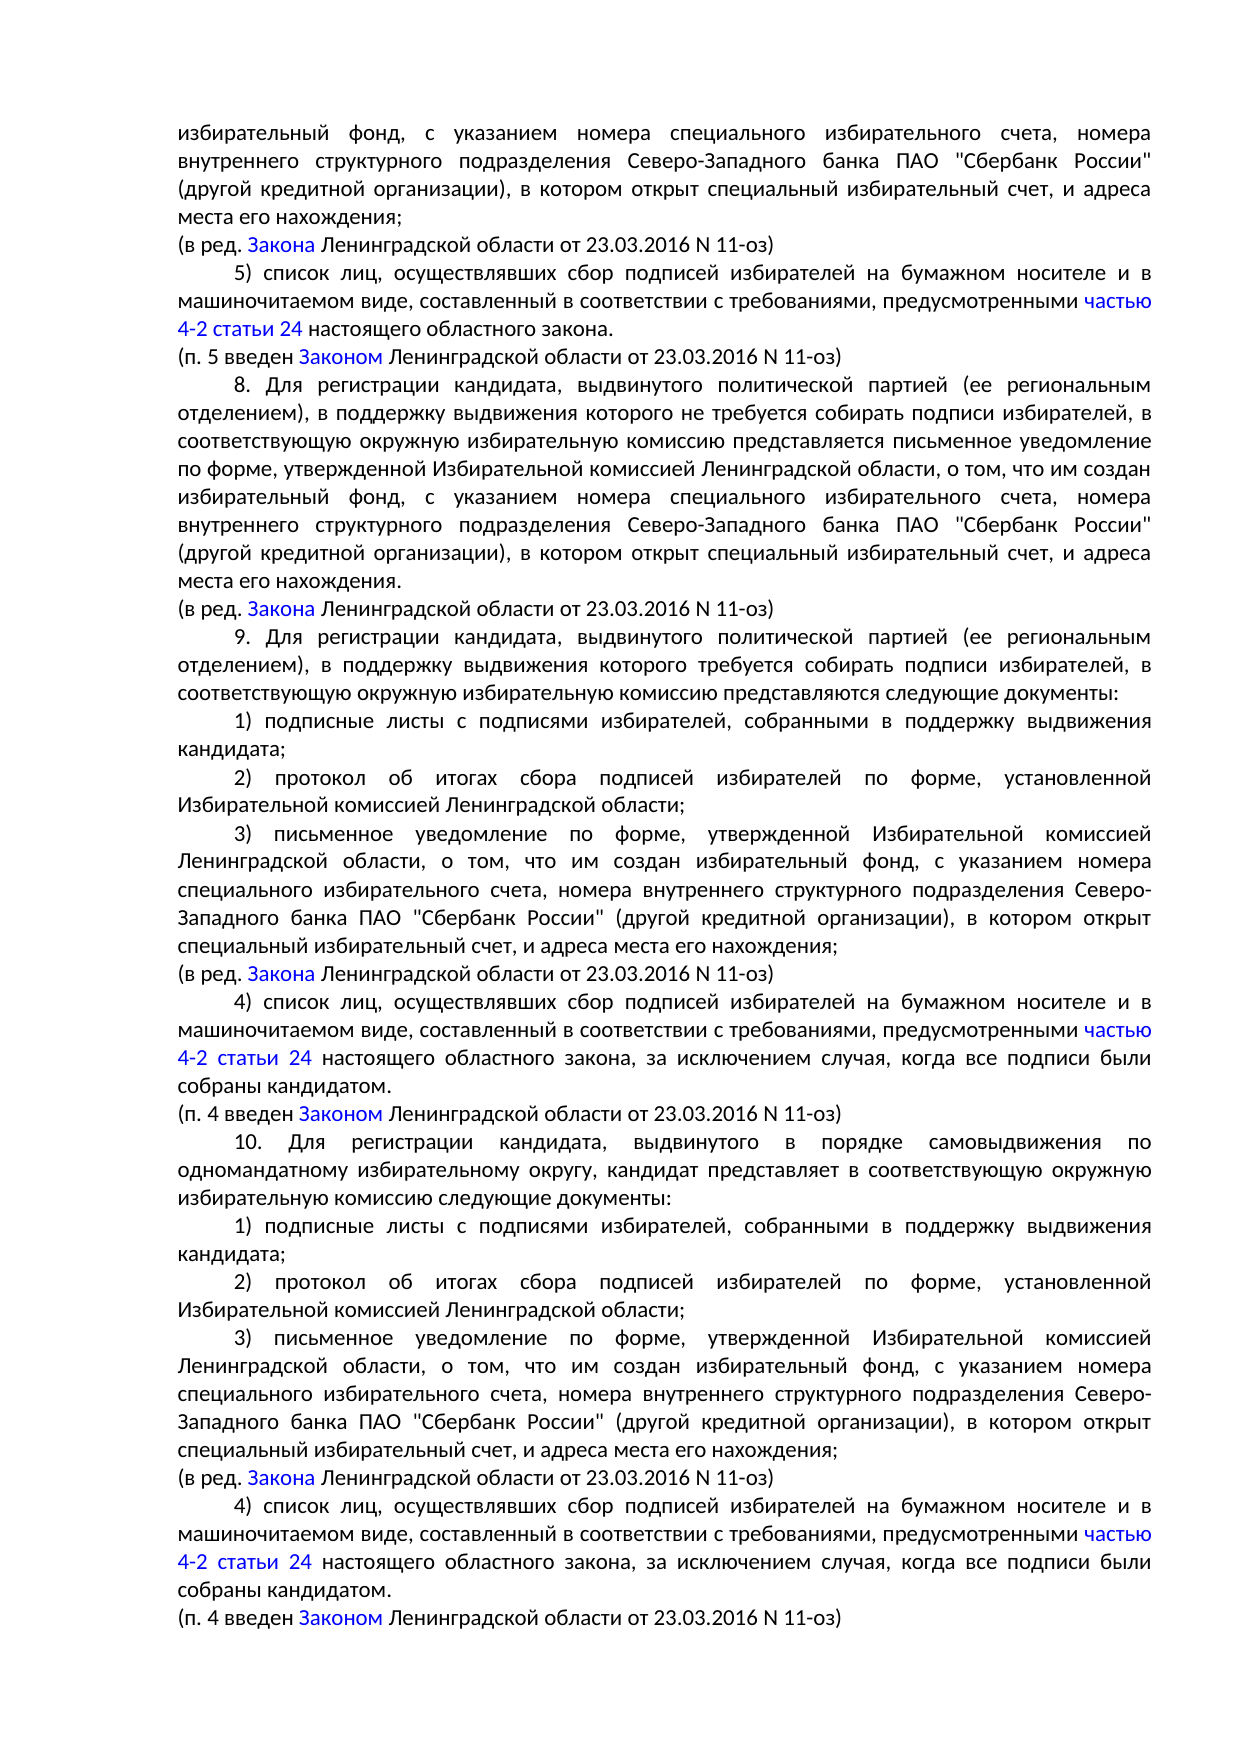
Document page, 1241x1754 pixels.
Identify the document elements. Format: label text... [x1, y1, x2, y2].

text 2) протокол об итогах сбора подписей избирателей по форме, установленной Избирательной комиссией Ленинградской области; [177, 1267, 1152, 1323]
text 3) письменное уведомление по форме, утвержденной Избирательной комиссией Ленинградской области, о том, что им создан избирательный фонд, с указанием номера специального избирательного счета, номера внутреннего структурного подразделения Северо-Западного банка ПАО "Сбербанк России" (другой кредитной организации), в котором открыт специальный избирательный счет, и адреса места его нахождения; [177, 819, 1152, 959]
text 2) протокол об итогах сбора подписей избирателей по форме, установленной Избирательной комиссией Ленинградской области; [177, 763, 1152, 819]
text (п. 4 введен Законом Ленинградской области от 23.03.2016 N 11-оз) [177, 1099, 1152, 1127]
text (в ред. Закона Ленинградской области от 23.03.2016 N 11-оз) [177, 1463, 1152, 1491]
text 1) подписные листы с подписями избирателей, собранными в поддержку выдвижения кандидата; [177, 707, 1152, 763]
text 4) список лиц, осуществлявших сбор подписей избирателей на бумажном носителе и в машиночитаемом виде, составленный в соответствии с требованиями, предусмотренными частью 4-2 статьи 24 настоящего областного закона, за исключением случая, когда все подписи были собраны кандидатом. [177, 1491, 1152, 1603]
text (п. 4 введен Законом Ленинградской области от 23.03.2016 N 11-оз) [177, 1603, 1152, 1631]
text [177, 118, 1152, 230]
text (в ред. Закона Ленинградской области от 23.03.2016 N 11-оз) [177, 594, 1152, 622]
text 10. Для регистрации кандидата, выдвинутого в порядке самовыдвижения по одномандатному избирательному округу, кандидат представляет в соответствующую окружную избирательную комиссию следующие документы: [177, 1127, 1152, 1211]
text 3) письменное уведомление по форме, утвержденной Избирательной комиссией Ленинградской области, о том, что им создан избирательный фонд, с указанием номера специального избирательного счета, номера внутреннего структурного подразделения Северо-Западного банка ПАО "Сбербанк России" (другой кредитной организации), в котором открыт специальный избирательный счет, и адреса места его нахождения; [177, 1323, 1152, 1463]
text 9. Для регистрации кандидата, выдвинутого политической партией (ее региональным отделением), в поддержку выдвижения которого требуется собирать подписи избирателей, в соответствующую окружную избирательную комиссию представляются следующие документы: [177, 622, 1152, 707]
text 4) список лиц, осуществлявших сбор подписей избирателей на бумажном носителе и в машиночитаемом виде, составленный в соответствии с требованиями, предусмотренными частью 4-2 статьи 24 настоящего областного закона, за исключением случая, когда все подписи были собраны кандидатом. [177, 987, 1152, 1099]
text (в ред. Закона Ленинградской области от 23.03.2016 N 11-оз) [177, 959, 1152, 987]
text 1) подписные листы с подписями избирателей, собранными в поддержку выдвижения кандидата; [177, 1211, 1152, 1267]
text 5) список лиц, осуществлявших сбор подписей избирателей на бумажном носителе и в машиночитаемом виде, составленный в соответствии с требованиями, предусмотренными частью 4-2 статьи 24 настоящего областного закона. [177, 258, 1152, 342]
text 8. Для регистрации кандидата, выдвинутого политической партией (ее региональным отделением), в поддержку выдвижения которого не требуется собирать подписи избирателей, в соответствующую окружную избирательную комиссию представляется письменное уведомление по форме, утвержденной Избирательной комиссией Ленинградской области, о том, что им создан избирательный фонд, с указанием номера специального избирательного счета, номера внутреннего структурного подразделения Северо-Западного банка ПАО "Сбербанк России" (другой кредитной организации), в котором открыт специальный избирательный счет, и адреса места его нахождения. [177, 370, 1152, 594]
text (п. 5 введен Законом Ленинградской области от 23.03.2016 N 11-оз) [177, 342, 1152, 370]
text (в ред. Закона Ленинградской области от 23.03.2016 N 11-оз) [177, 230, 1152, 258]
